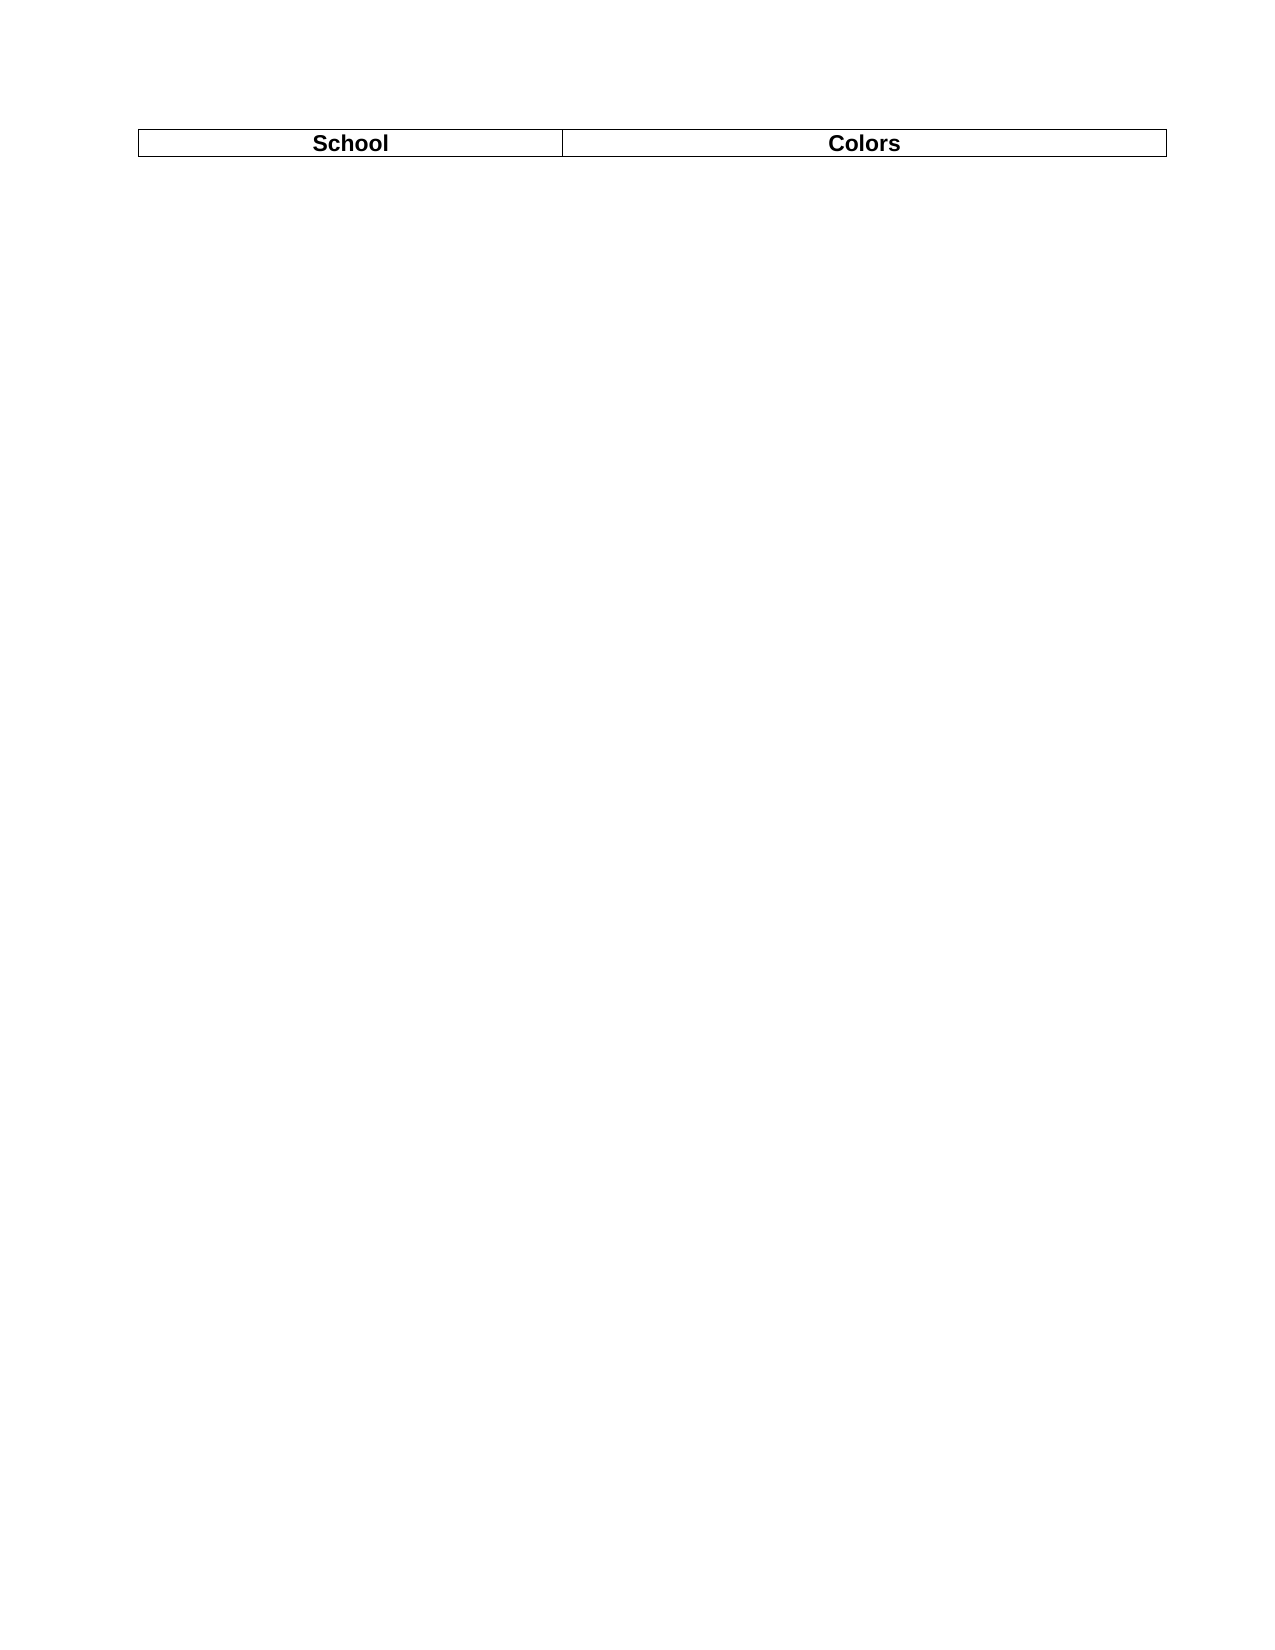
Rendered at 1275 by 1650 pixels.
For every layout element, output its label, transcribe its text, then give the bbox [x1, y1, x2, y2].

table_header Colors [563, 130, 1166, 156]
table_header School [139, 130, 562, 156]
